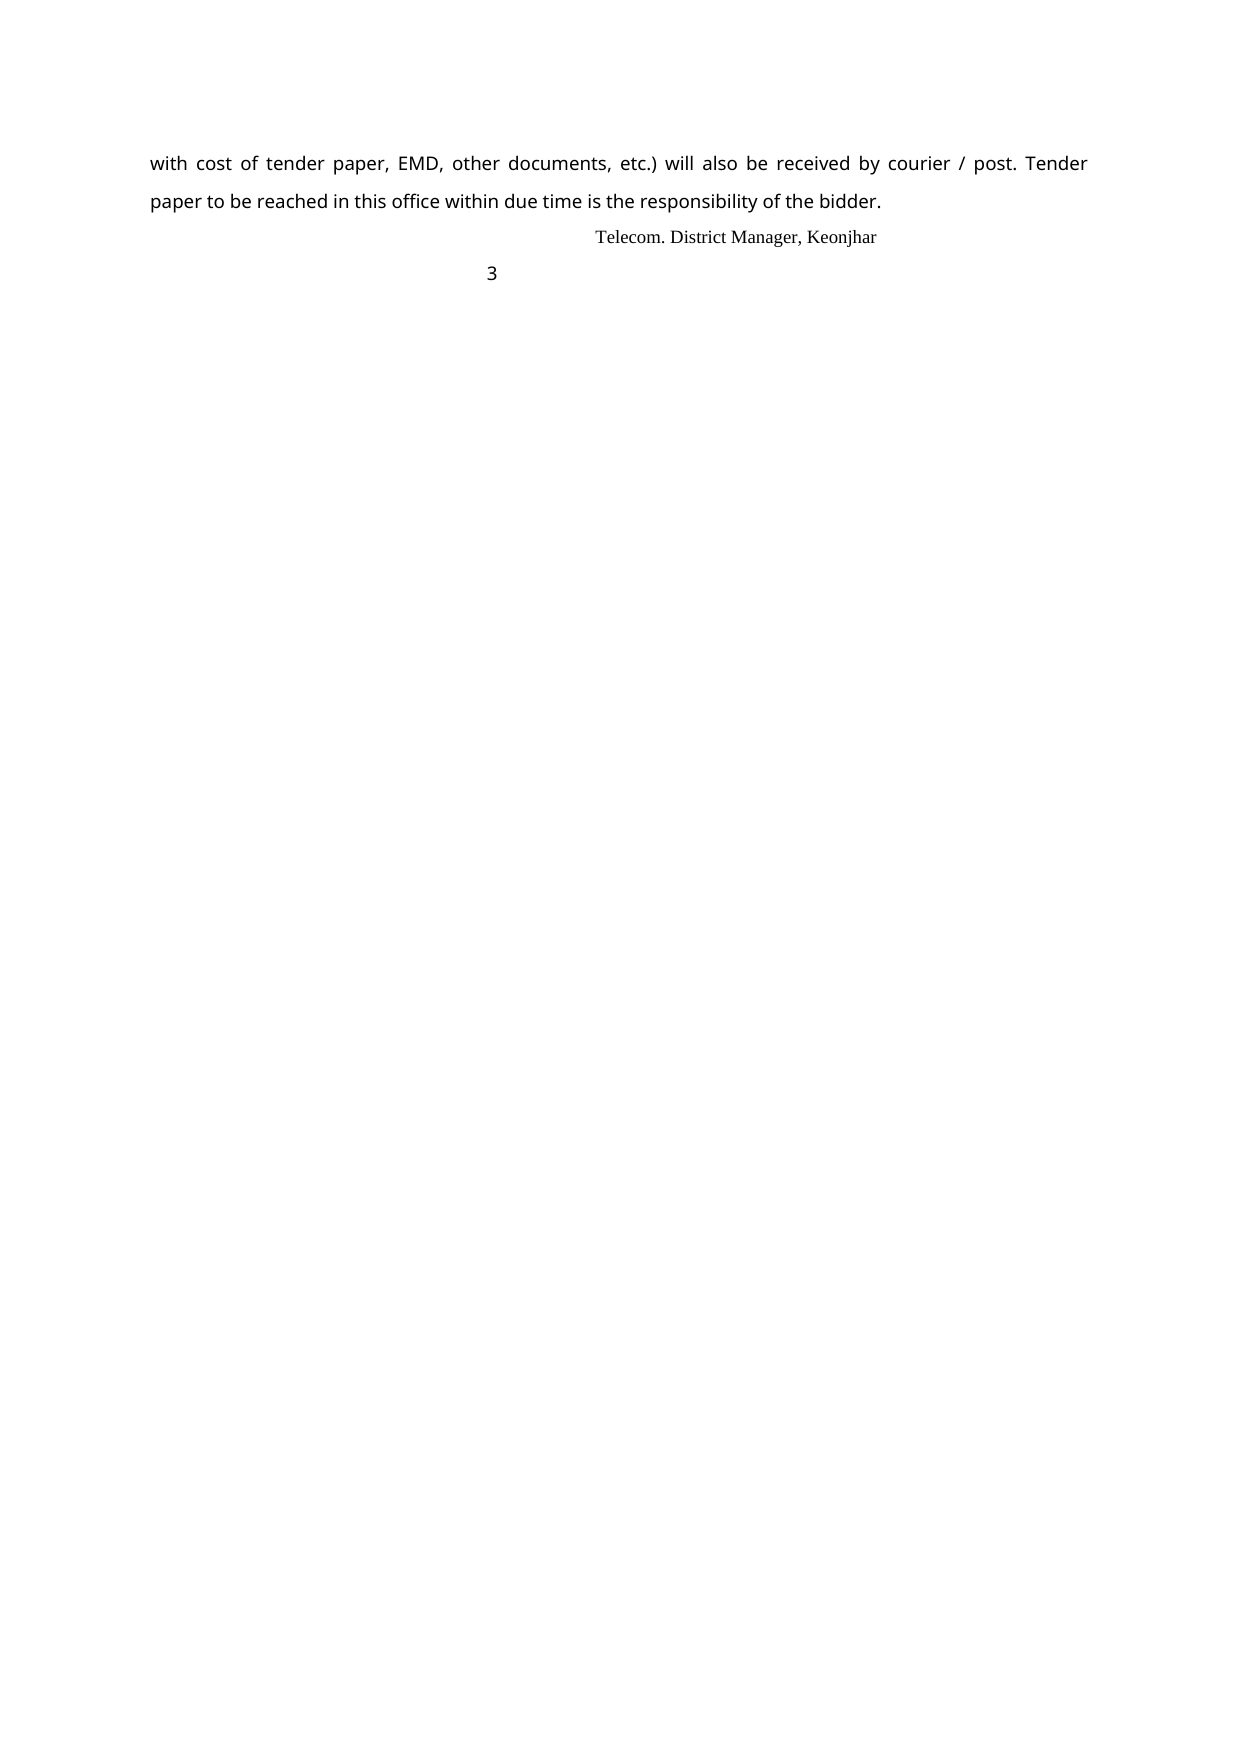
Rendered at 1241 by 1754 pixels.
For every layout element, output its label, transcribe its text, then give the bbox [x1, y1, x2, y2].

text 3 [150, 261, 1090, 286]
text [150, 150, 1090, 214]
text Telecom. District Manager, Keonjhar [150, 226, 1090, 248]
